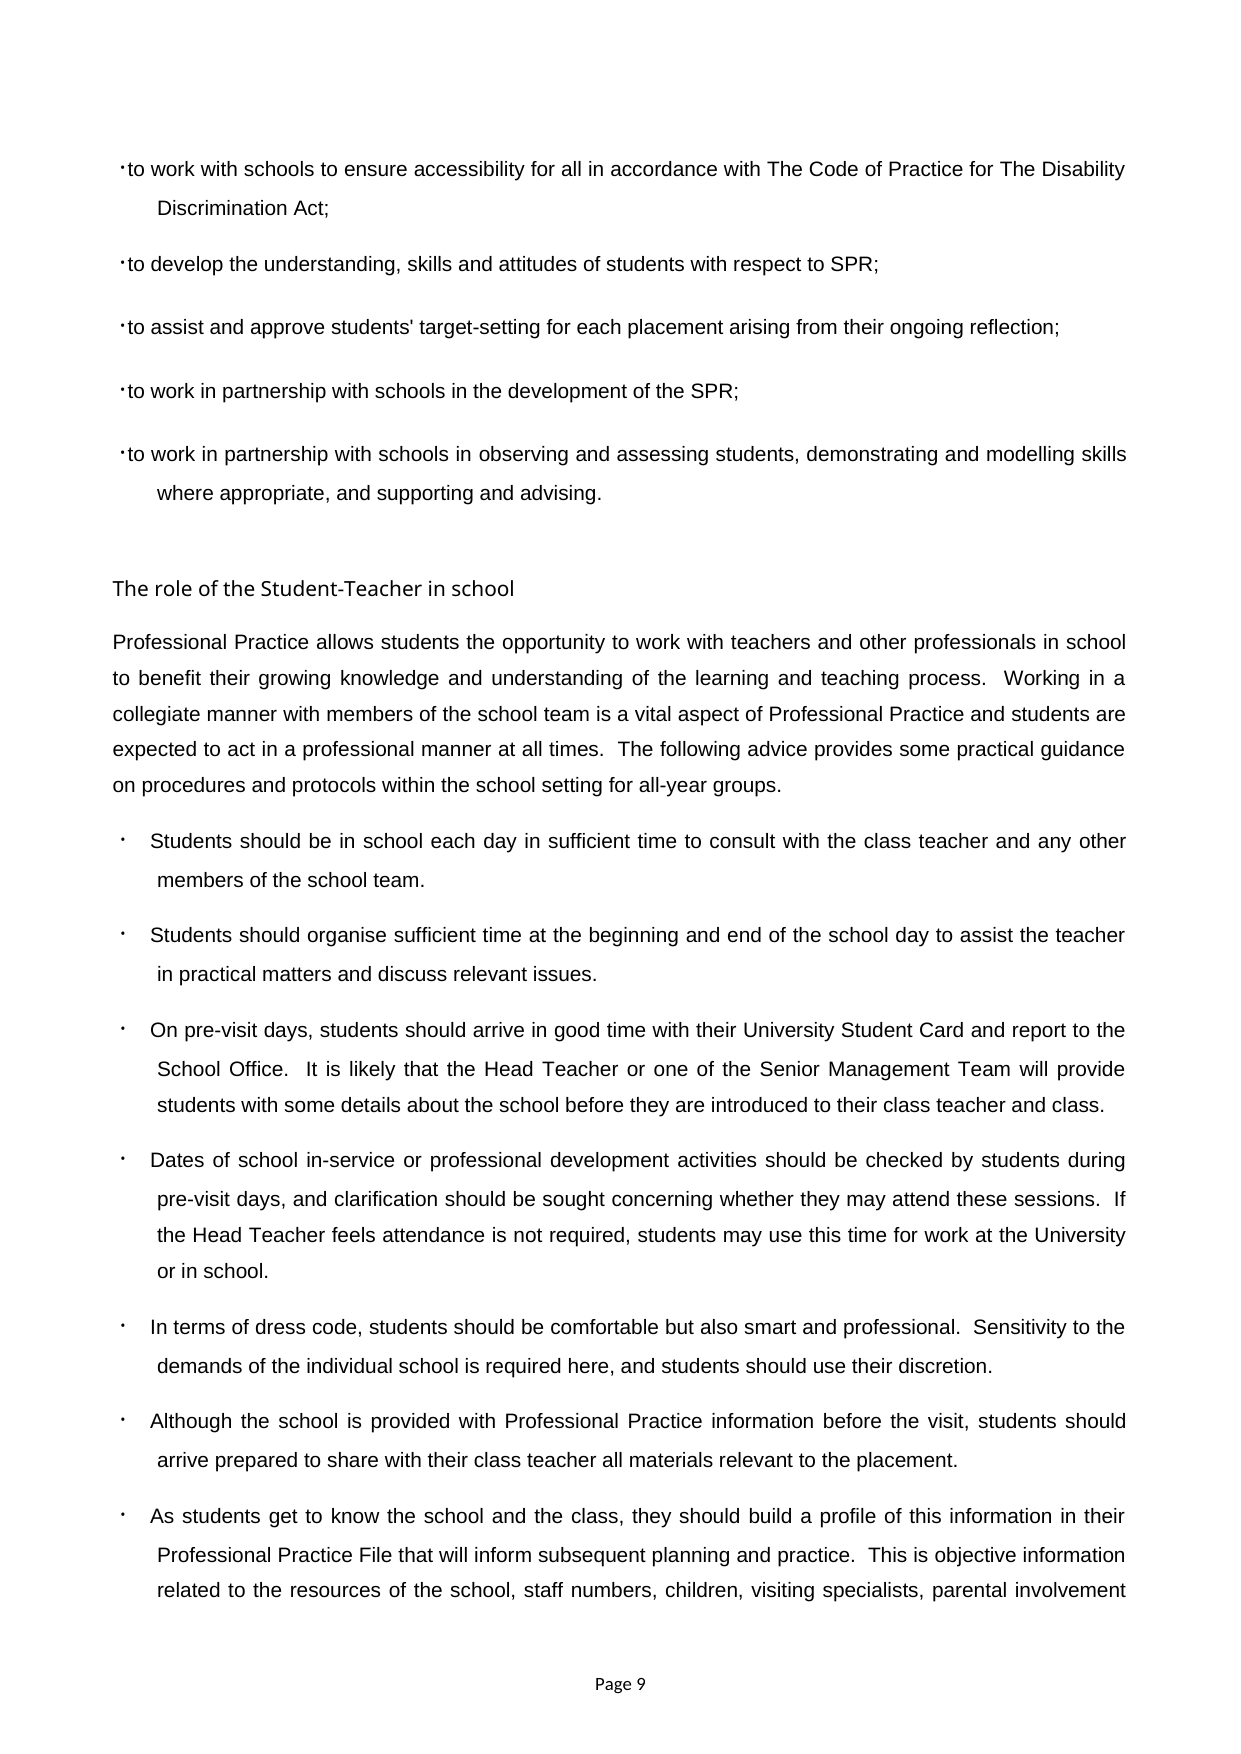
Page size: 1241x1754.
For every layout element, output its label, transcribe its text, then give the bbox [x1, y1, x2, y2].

text The role of the Student-Teacher in school [112, 574, 1128, 603]
list Although the school is provided with Professional Practice information before the visit, students should arrive prepared to share with their class teacher all materials relevant to the placement. [119, 1402, 1128, 1472]
list to work with schools to ensure accessibility for all in accordance with The Code of Practice for The Disability Discrimination Act; [119, 150, 1128, 220]
list Students should organise sufficient time at the beginning and end of the school day to assist the teacher in practical matters and discuss relevant issues. [119, 916, 1128, 986]
text Professional Practice allows students the opportunity to work with teachers and other professionals in school to benefit their growing knowledge and understanding of the learning and teaching process. Working in a collegiate manner with members of the school team is a vital aspect of Professional Practice and students are expected to act in a professional manner at all times. The following advice provides some practical guidance on procedures and protocols within the school setting for all-year groups. [112, 629, 1128, 797]
list Dates of school in-service or professional development activities should be checked by students during pre-visit days, and clarification should be sought concerning whether they may attend these sessions. If the Head Teacher feels attendance is not required, students may use this time for work at the University or in school. [119, 1141, 1128, 1283]
list to work in partnership with schools in observing and assessing students, demonstrating and modelling skills where appropriate, and supporting and advising. [119, 435, 1128, 505]
list to work in partnership with schools in the development of the SPR; [119, 372, 1128, 406]
list Students should be in school each day in sufficient time to consult with the class teacher and any other members of the school team. [119, 822, 1128, 892]
list to develop the understanding, skills and attitudes of students with respect to SPR; [119, 244, 1128, 278]
list On pre-visit days, students should arrive in good time with their University Student Card and report to the School Office. It is likely that the Head Teacher or one of the Senior Management Team will provide students with some details about the school before they are introduced to their class teacher and class. [119, 1011, 1128, 1117]
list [119, 1496, 1128, 1602]
list to assist and approve students' target-setting for each placement arising from their ongoing reflection; [119, 308, 1128, 342]
list In terms of dress code, students should be comfortable but also smart and professional. Sensitivity to the demands of the individual school is required here, and students should use their discretion. [119, 1307, 1128, 1377]
